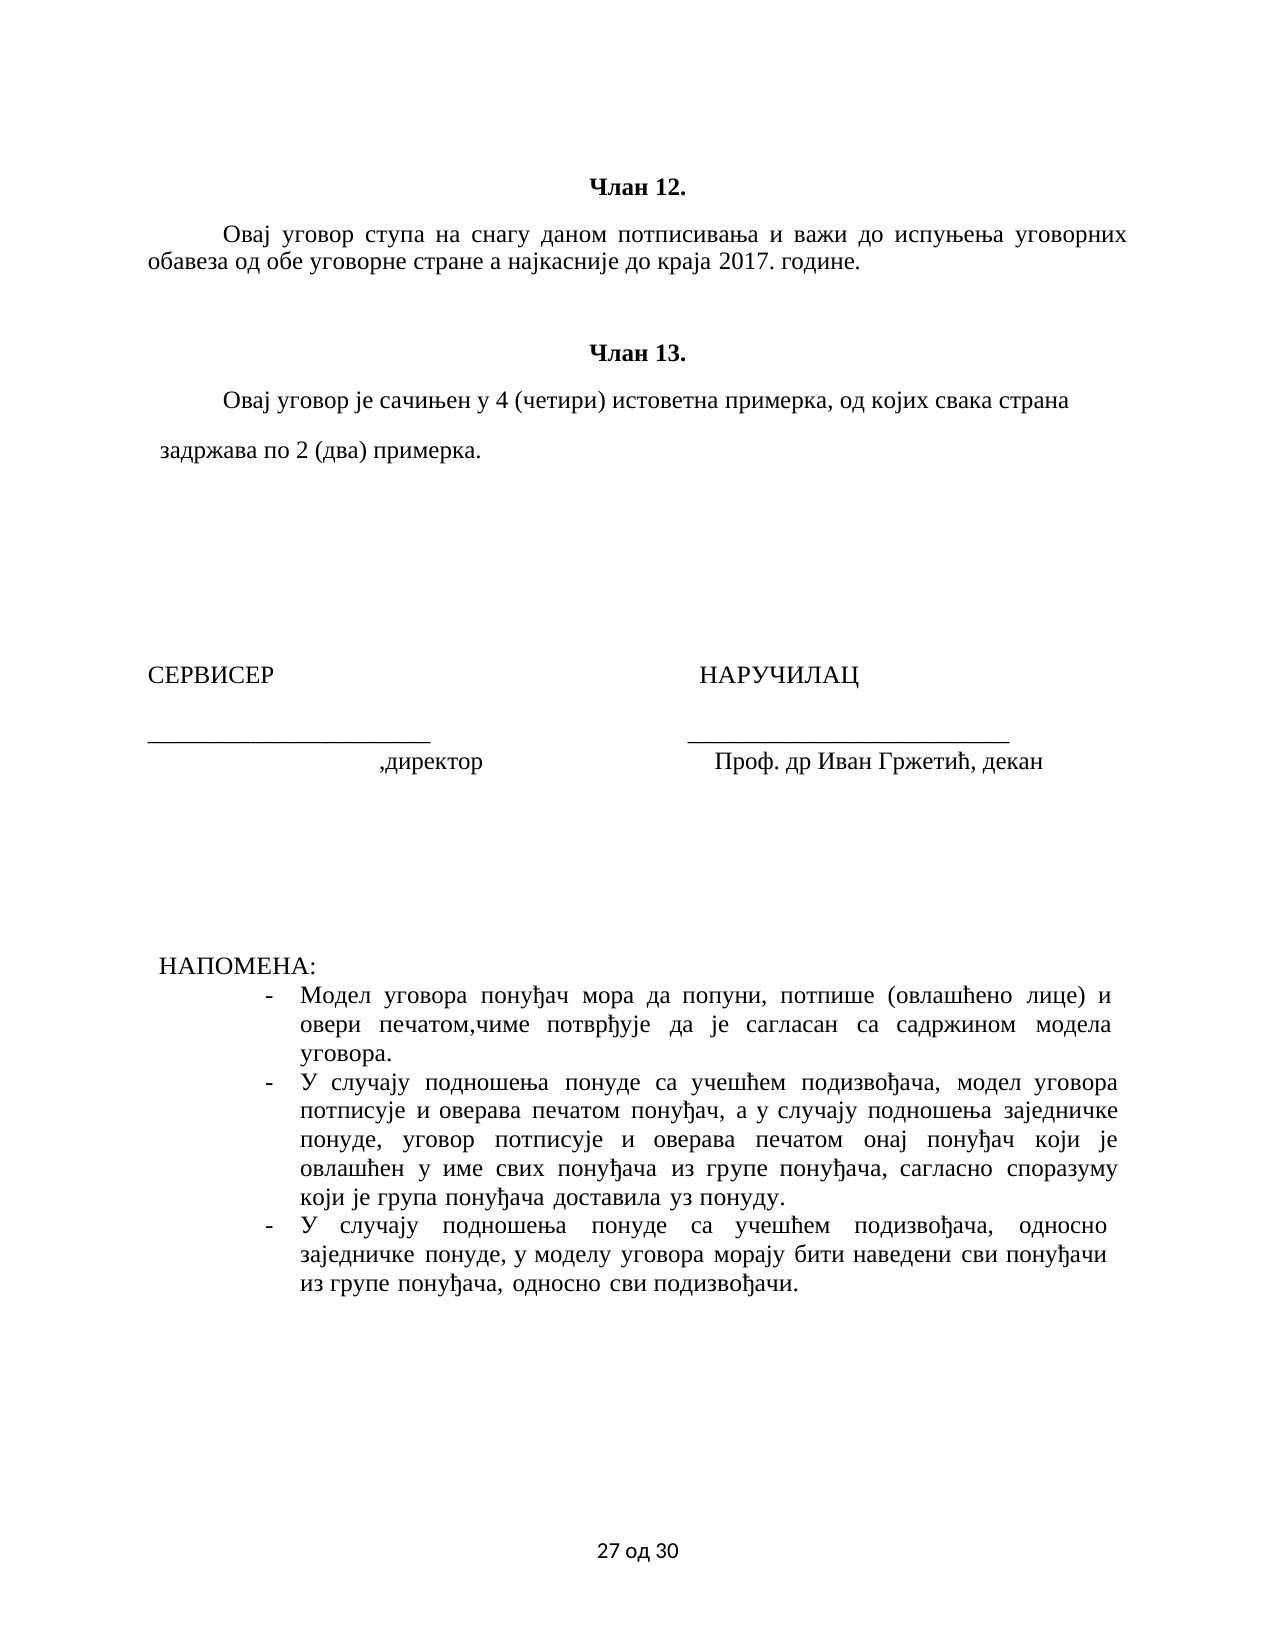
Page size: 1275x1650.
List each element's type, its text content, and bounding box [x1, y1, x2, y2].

text - У случају подношења понуде са учешћем подизвођача, односно заједничке понуде, у моделу уговора морају бити наведени сви понуђачи из групе понуђача, односно сви подизвођачи. [265, 1211, 1107, 1297]
text СЕРВИСЕР НАРУЧИЛАЦ [148, 660, 946, 688]
text Овај уговор је сачињен у 4 (четири) истоветна примерка, од којих свака страна [148, 387, 1127, 414]
text - Модел уговора понуђач мора да попуни, потпише (овлашћено лице) и овери печатом,чиме потврђује да је сагласан са садржином модела уговора. [265, 980, 1112, 1067]
text ______________________ _________________________ [148, 717, 1120, 746]
text Овај уговор ступа на снагу даном потписивања и важи до испуњења уговорних обавеза од обе уговорне стране а најкасније до краја 2017. године. [148, 221, 1127, 275]
text Члан 12. [148, 177, 1127, 200]
text - У случају подношења понуде са учешћем подизвођача, модел уговора потписује и оверава печатом понуђач, а у случају подношења заједничке понуде, уговор потписује и оверава печатом онај понуђач који је овлашћен у име свих понуђача из групе понуђача, сагласно споразуму који је група понуђача доставила уз понуду. [265, 1067, 1118, 1211]
text ,директор Проф. др Иван Гржетић, декан [148, 746, 1120, 775]
text Члан 13. [148, 343, 1127, 366]
text задржава по 2 (два) примерка. [159, 435, 1127, 464]
text НАПОМЕНА: [159, 951, 1127, 979]
